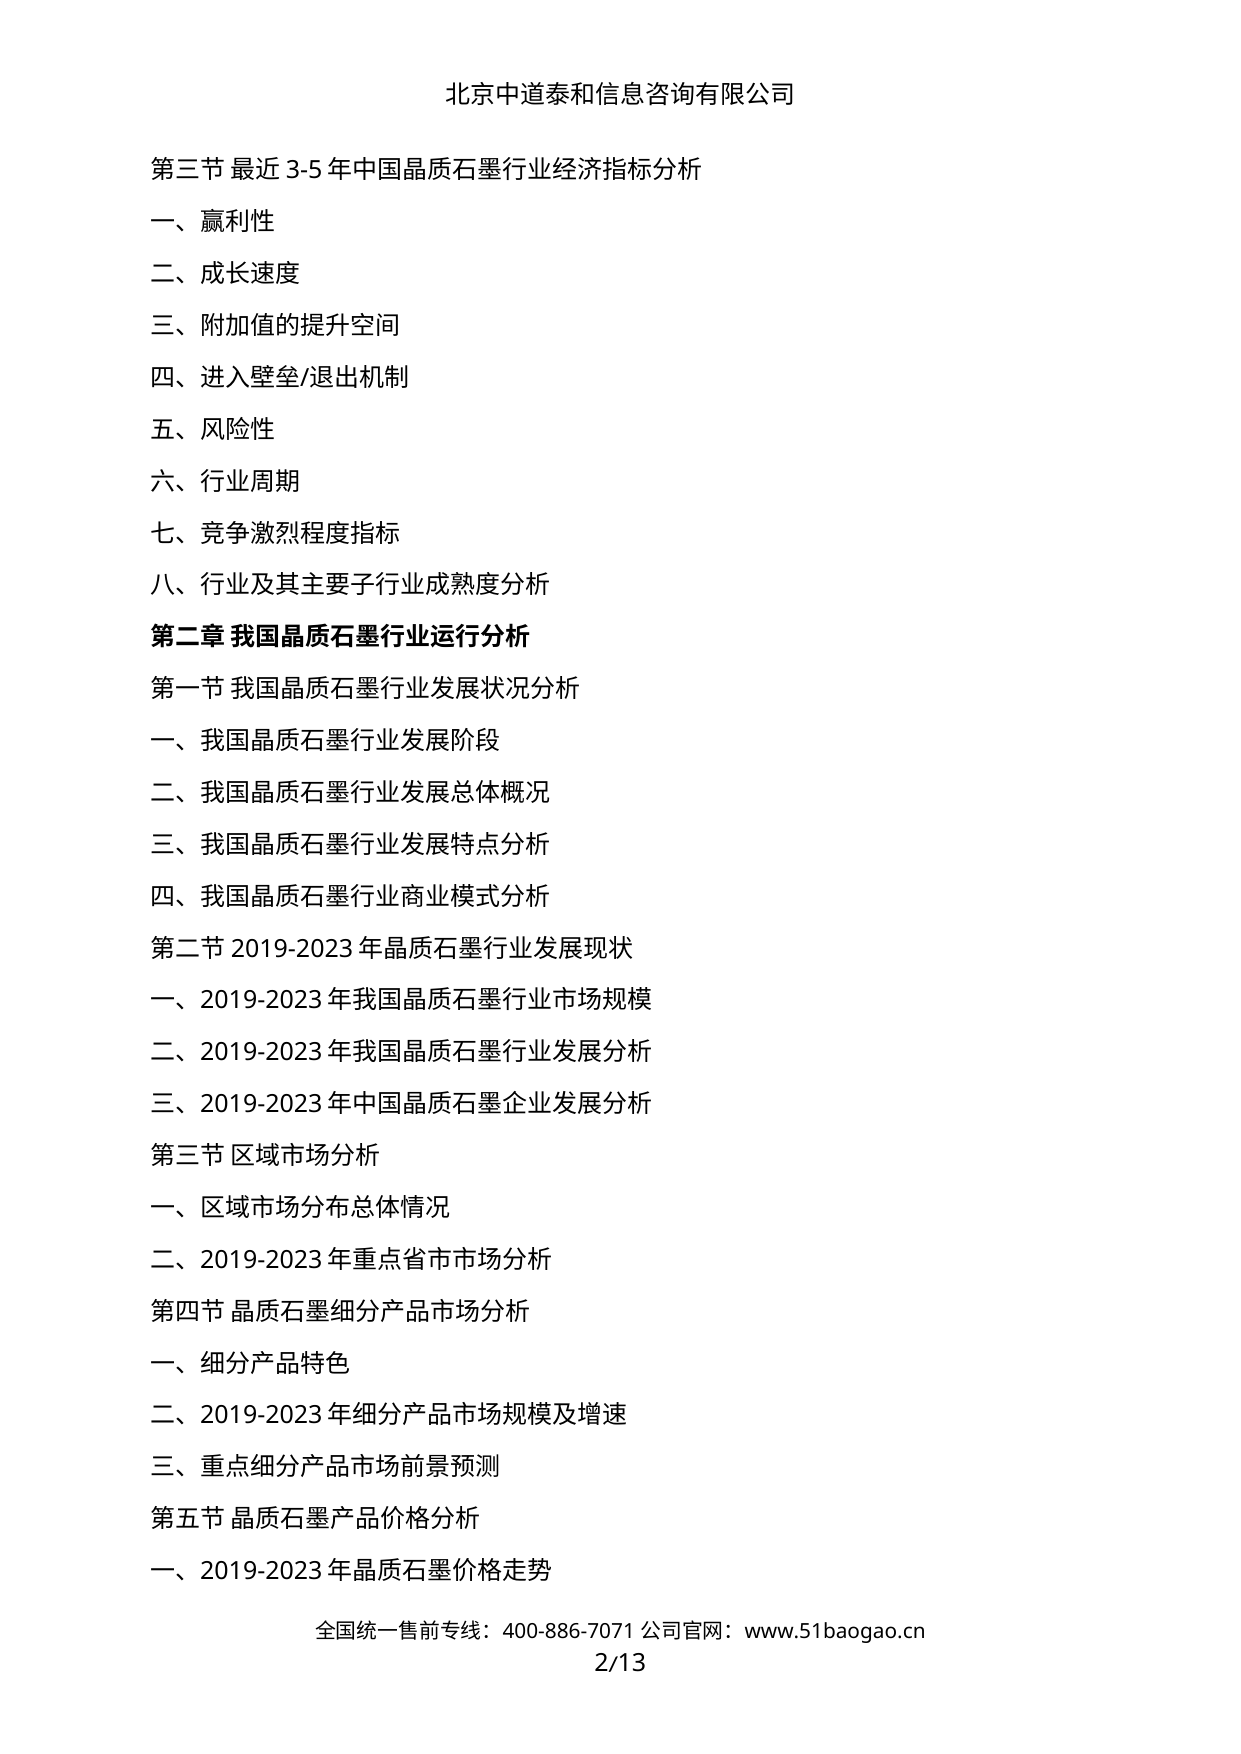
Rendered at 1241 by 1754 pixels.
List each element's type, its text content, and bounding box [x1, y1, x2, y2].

text 八、行业及其主要子行业成熟度分析 [150, 565, 1090, 601]
text 三、重点细分产品市场前景预测 [150, 1447, 1090, 1483]
text 二、2019-2023年细分产品市场规模及增速 [150, 1395, 1090, 1431]
text 第二章 我国晶质石墨行业运行分析 [150, 617, 1090, 653]
text 第三节 区域市场分析 [150, 1136, 1090, 1172]
text 二、我国晶质石墨行业发展总体概况 [150, 772, 1090, 809]
text 一、细分产品特色 [150, 1343, 1090, 1379]
text 一、2019-2023年晶质石墨价格走势 [150, 1551, 1090, 1587]
text 二、2019-2023年重点省市市场分析 [150, 1239, 1090, 1276]
text 六、行业周期 [150, 461, 1090, 497]
text 三、我国晶质石墨行业发展特点分析 [150, 824, 1090, 861]
text 第五节 晶质石墨产品价格分析 [150, 1499, 1090, 1535]
text 四、我国晶质石墨行业商业模式分析 [150, 876, 1090, 912]
text 一、区域市场分布总体情况 [150, 1187, 1090, 1224]
text 二、2019-2023年我国晶质石墨行业发展分析 [150, 1032, 1090, 1068]
text 第二节 2019-2023年晶质石墨行业发展现状 [150, 928, 1090, 964]
text 一、我国晶质石墨行业发展阶段 [150, 721, 1090, 757]
text 五、风险性 [150, 409, 1090, 446]
text 二、成长速度 [150, 254, 1090, 290]
text 第三节 最近3-5年中国晶质石墨行业经济指标分析 [150, 150, 1090, 186]
text 七、竞争激烈程度指标 [150, 513, 1090, 549]
text 第四节 晶质石墨细分产品市场分析 [150, 1291, 1090, 1327]
text 第一节 我国晶质石墨行业发展状况分析 [150, 669, 1090, 705]
text 一、赢利性 [150, 202, 1090, 238]
text 一、2019-2023年我国晶质石墨行业市场规模 [150, 980, 1090, 1016]
text 三、附加值的提升空间 [150, 306, 1090, 342]
text 三、2019-2023年中国晶质石墨企业发展分析 [150, 1084, 1090, 1120]
text 四、进入壁垒/退出机制 [150, 357, 1090, 394]
